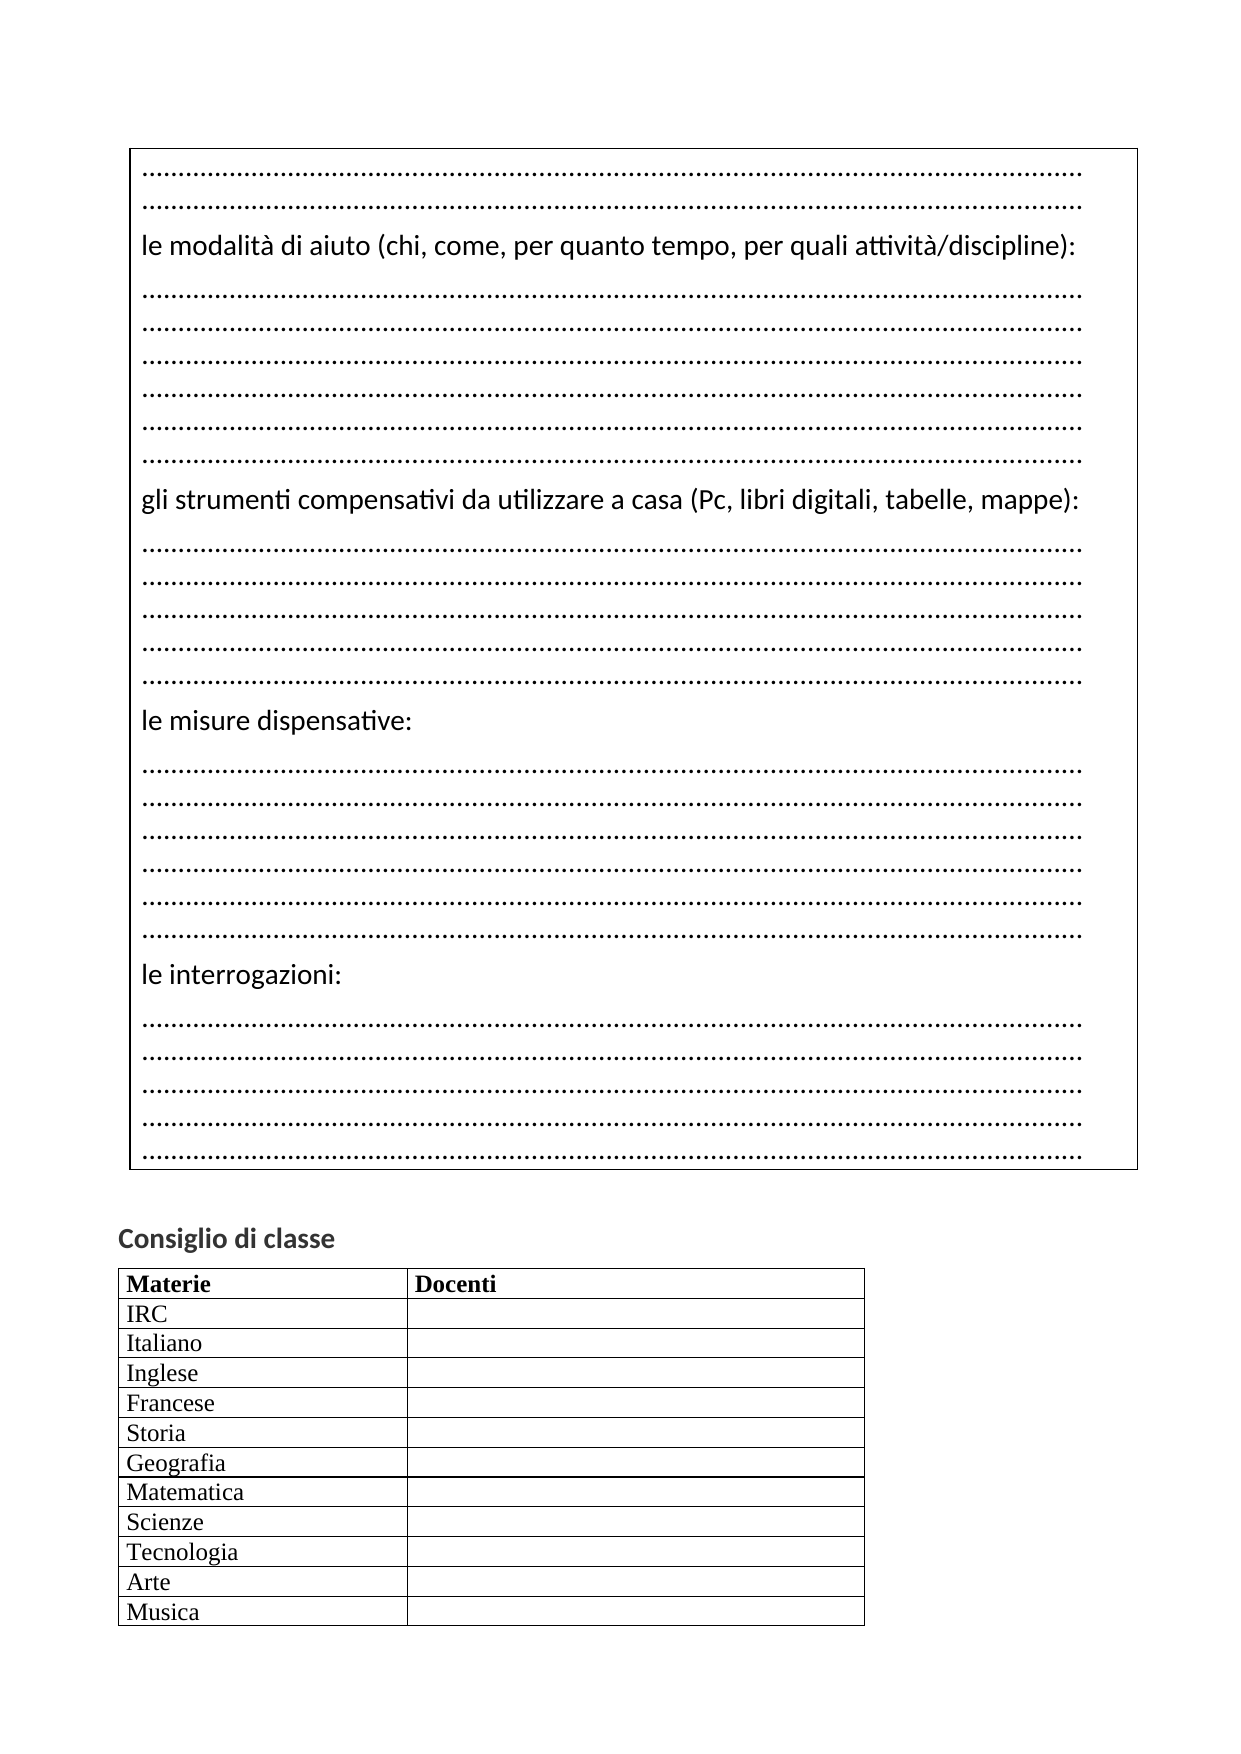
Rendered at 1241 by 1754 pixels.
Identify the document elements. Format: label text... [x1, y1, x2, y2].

table_cell [408, 1597, 864, 1625]
table_cell IRC [119, 1299, 407, 1327]
table_cell [408, 1448, 864, 1476]
text Consiglio di classe [118, 1220, 1122, 1255]
table_cell [408, 1358, 864, 1387]
table_cell [408, 1329, 864, 1357]
table_cell Francese [119, 1388, 407, 1417]
table_cell Musica [119, 1597, 407, 1625]
table_cell [408, 1537, 864, 1566]
table_header Materie [119, 1269, 407, 1298]
table_cell Matematica [119, 1478, 407, 1506]
table_cell Arte [119, 1567, 407, 1596]
table_cell Tecnologia [119, 1537, 407, 1566]
table_cell [408, 1478, 864, 1506]
table_cell [408, 1567, 864, 1596]
table_cell Italiano [119, 1329, 407, 1357]
table_header Docenti [408, 1269, 864, 1298]
table_cell Scienze [119, 1507, 407, 1536]
table_cell [408, 1418, 864, 1447]
table_cell Inglese [119, 1358, 407, 1387]
table_cell [408, 1388, 864, 1417]
table_cell Geografia [119, 1448, 407, 1476]
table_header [131, 149, 1137, 1169]
table_cell Storia [119, 1418, 407, 1447]
table_cell [408, 1507, 864, 1536]
table_cell [408, 1299, 864, 1327]
